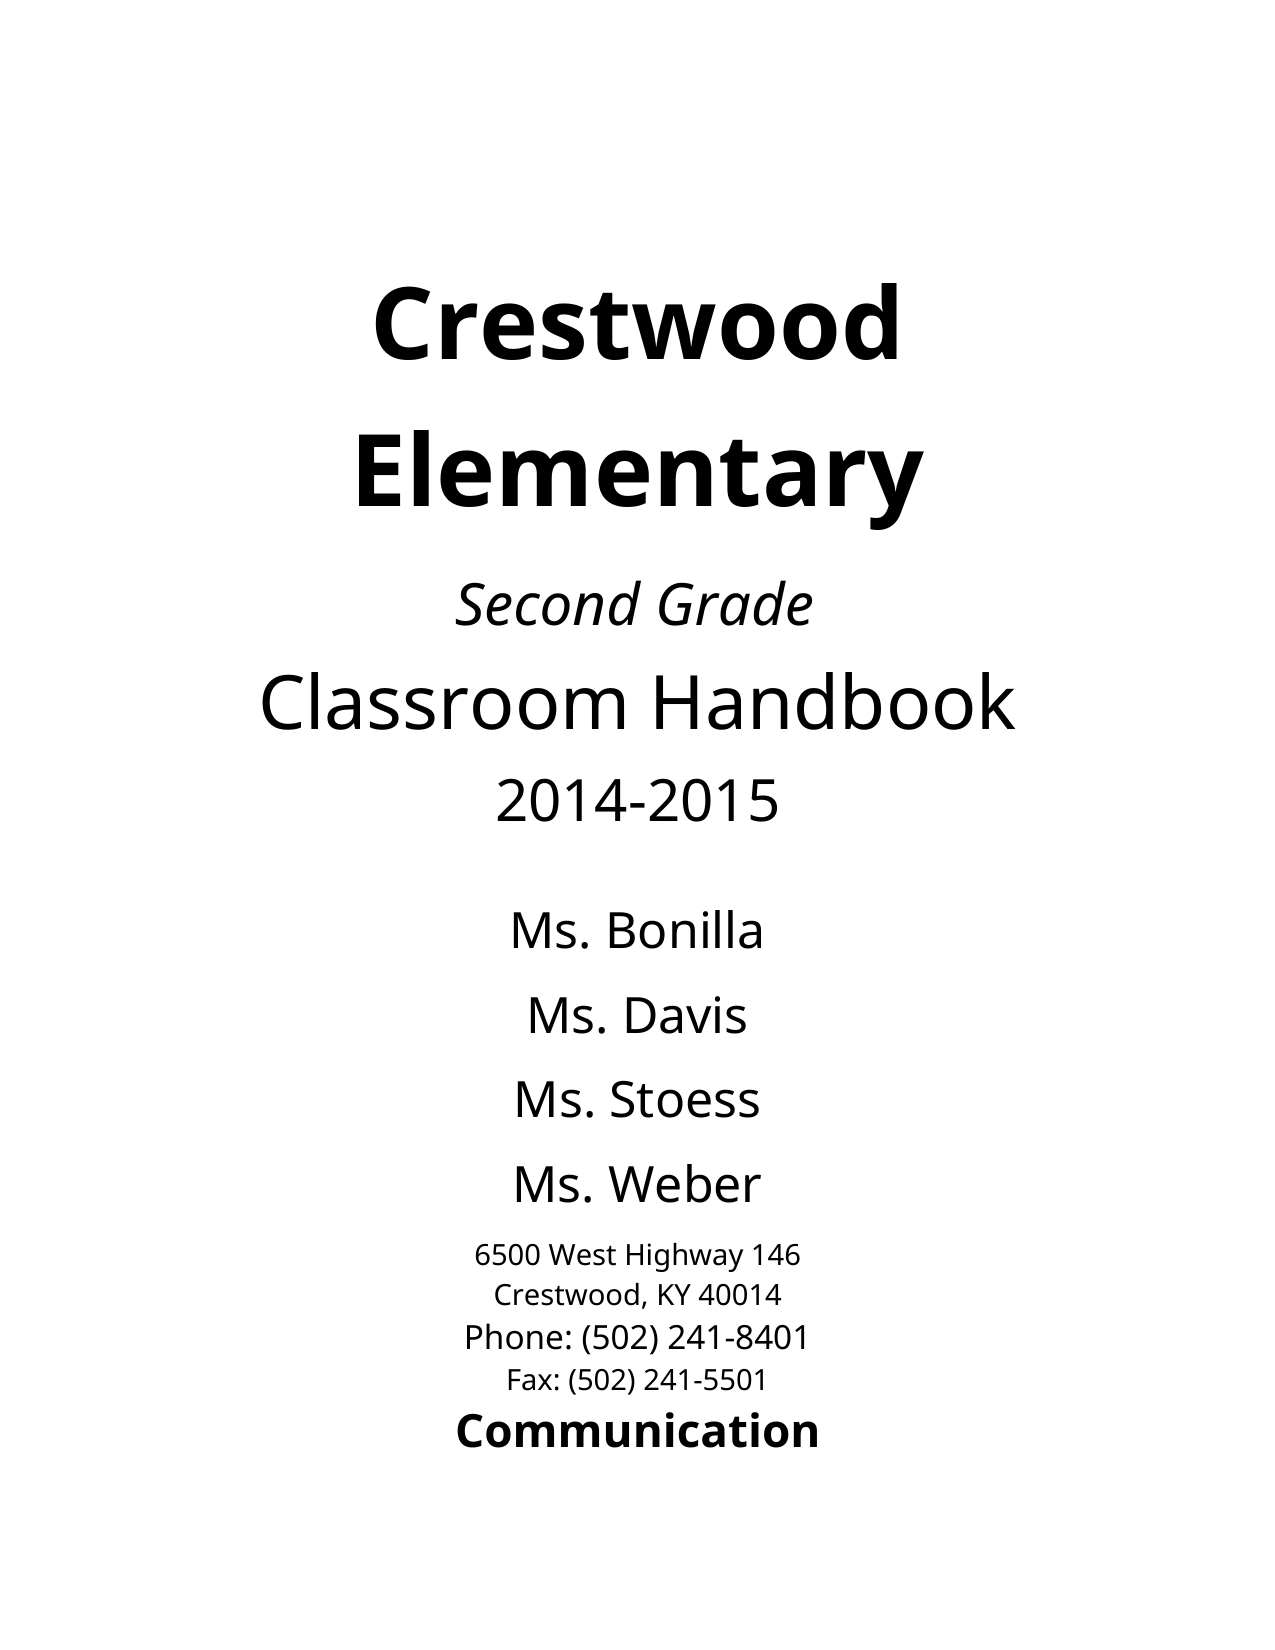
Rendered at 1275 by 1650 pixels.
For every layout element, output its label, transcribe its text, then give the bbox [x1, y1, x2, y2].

text Ms. Stoess [150, 1064, 1125, 1133]
text Ms. Weber [150, 1149, 1125, 1217]
text Ms. Davis [150, 980, 1125, 1048]
text Phone: (502) 241-8401 Fax: (502) 241-5501 [150, 1313, 1125, 1398]
text Crestwood, KY 40014 [150, 1274, 1125, 1313]
text Classroom Handbook [150, 649, 1125, 751]
text Ms. Bonilla [150, 895, 1125, 963]
text Communication [150, 1398, 1125, 1461]
text 2014-2015 [150, 759, 1125, 839]
text Crestwood Elementary [150, 252, 1125, 536]
text Second Grade [150, 563, 1125, 643]
text 6500 West Highway 146 [150, 1234, 1125, 1274]
